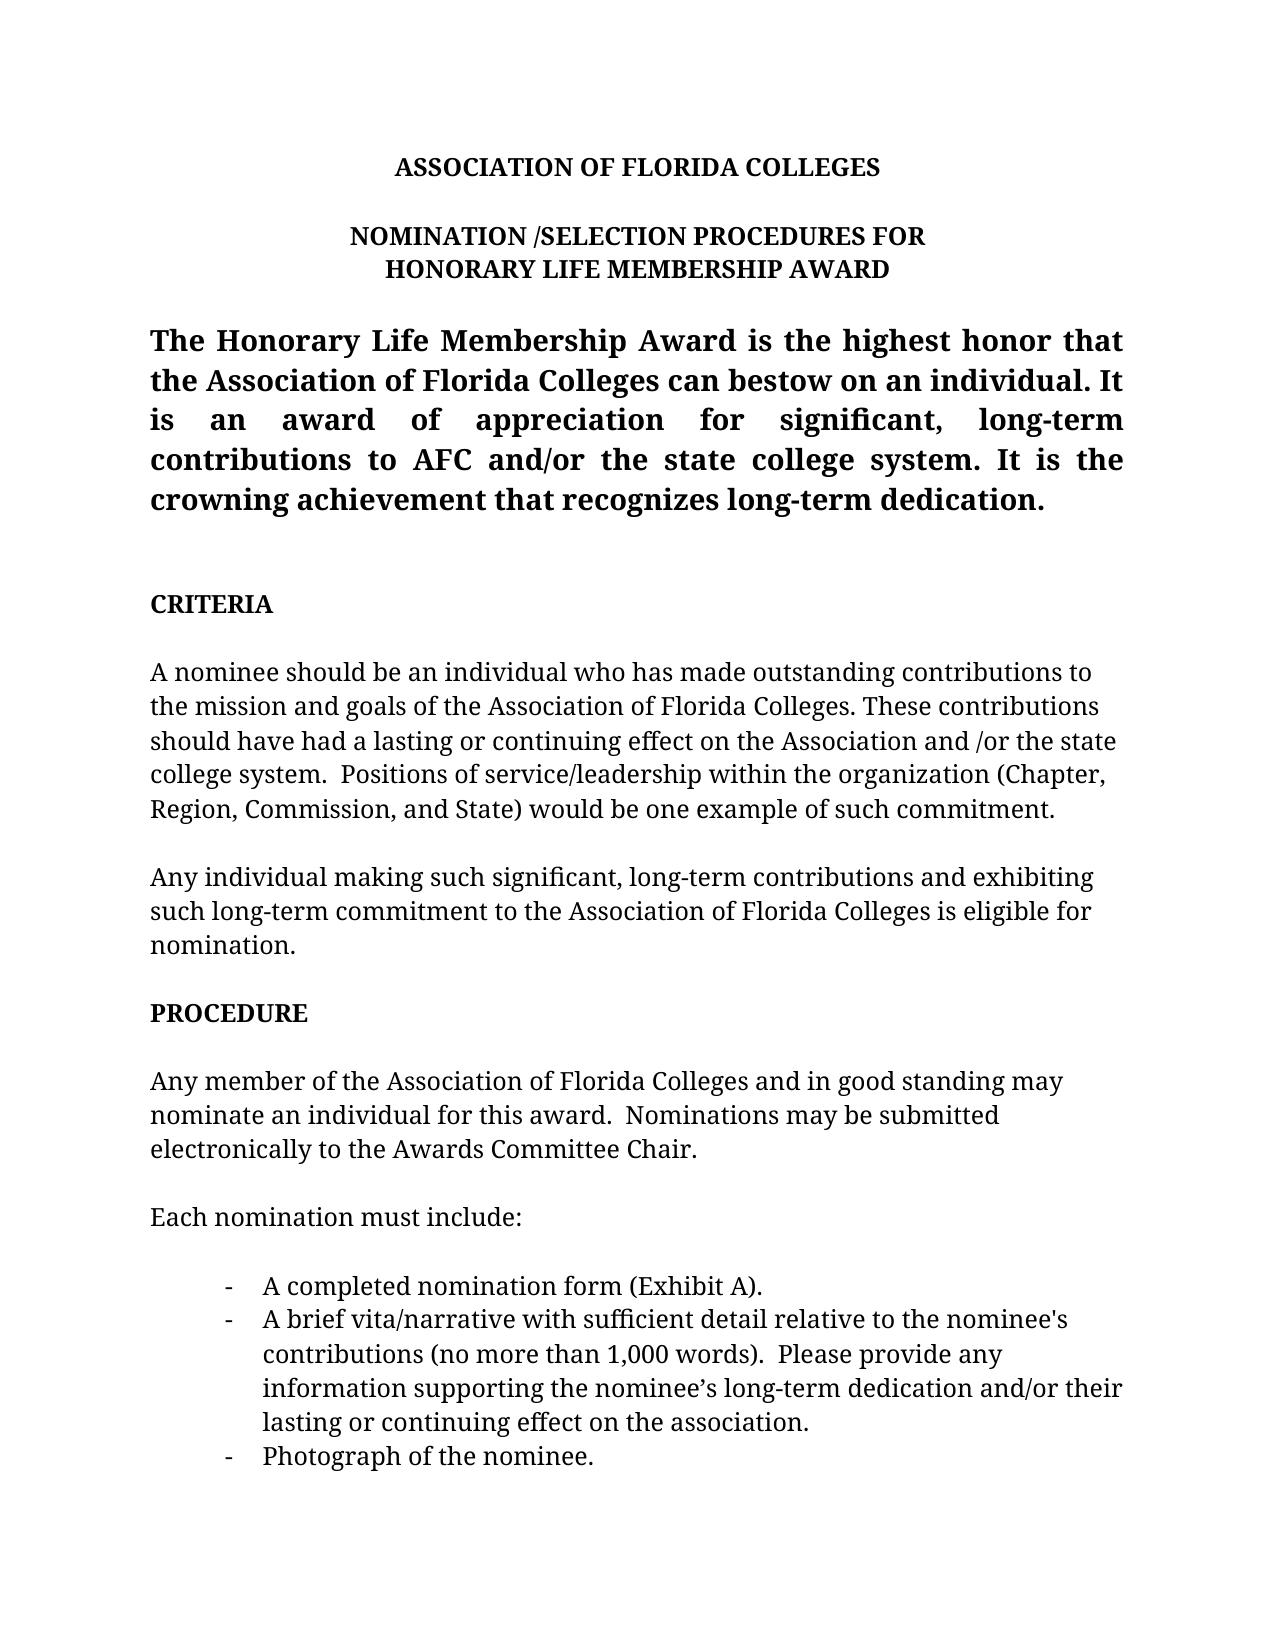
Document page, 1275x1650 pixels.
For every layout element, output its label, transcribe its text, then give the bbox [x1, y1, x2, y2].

text NOMINATION /SELECTION PROCEDURES FOR [150, 218, 1125, 252]
text The Honorary Life Membership Award is the highest honor that the Association of Florida Colleges can bestow on an individual. It is an award of appreciation for significant, long-term contributions to AFC and/or the state college system. It is the crowning achievement that recognizes long-term dedication. [150, 320, 1125, 519]
text PROCEDURE [150, 996, 1125, 1030]
list A brief vita/narrative with sufficient detail relative to the nominee's contributions (no more than 1,000 words). Please provide any information supporting the nominee’s long-term dedication and/or their lasting or continuing effect on the association. [225, 1302, 1125, 1438]
text Any individual making such significant, long-term contributions and exhibiting such long-term commitment to the Association of Florida Colleges is eligible for nomination. [150, 859, 1125, 962]
text CRITERIA [150, 587, 1125, 621]
text Each nomination must include: [150, 1200, 1125, 1234]
text Any member of the Association of Florida Colleges and in good standing may nominate an individual for this award. Nominations may be submitted electronically to the Awards Committee Chair. [150, 1064, 1125, 1166]
list Photograph of the nominee. [225, 1438, 1125, 1472]
text ASSOCIATION OF FLORIDA COLLEGES [150, 150, 1125, 184]
text HONORARY LIFE MEMBERSHIP AWARD [150, 252, 1125, 286]
list A completed nomination form (Exhibit A). [225, 1268, 1125, 1302]
text A nominee should be an individual who has made outstanding contributions to the mission and goals of the Association of Florida Colleges. These contributions should have had a lasting or continuing effect on the Association and /or the state college system. Positions of service/leadership within the organization (Chapter, Region, Commission, and State) would be one example of such commitment. [150, 655, 1125, 825]
